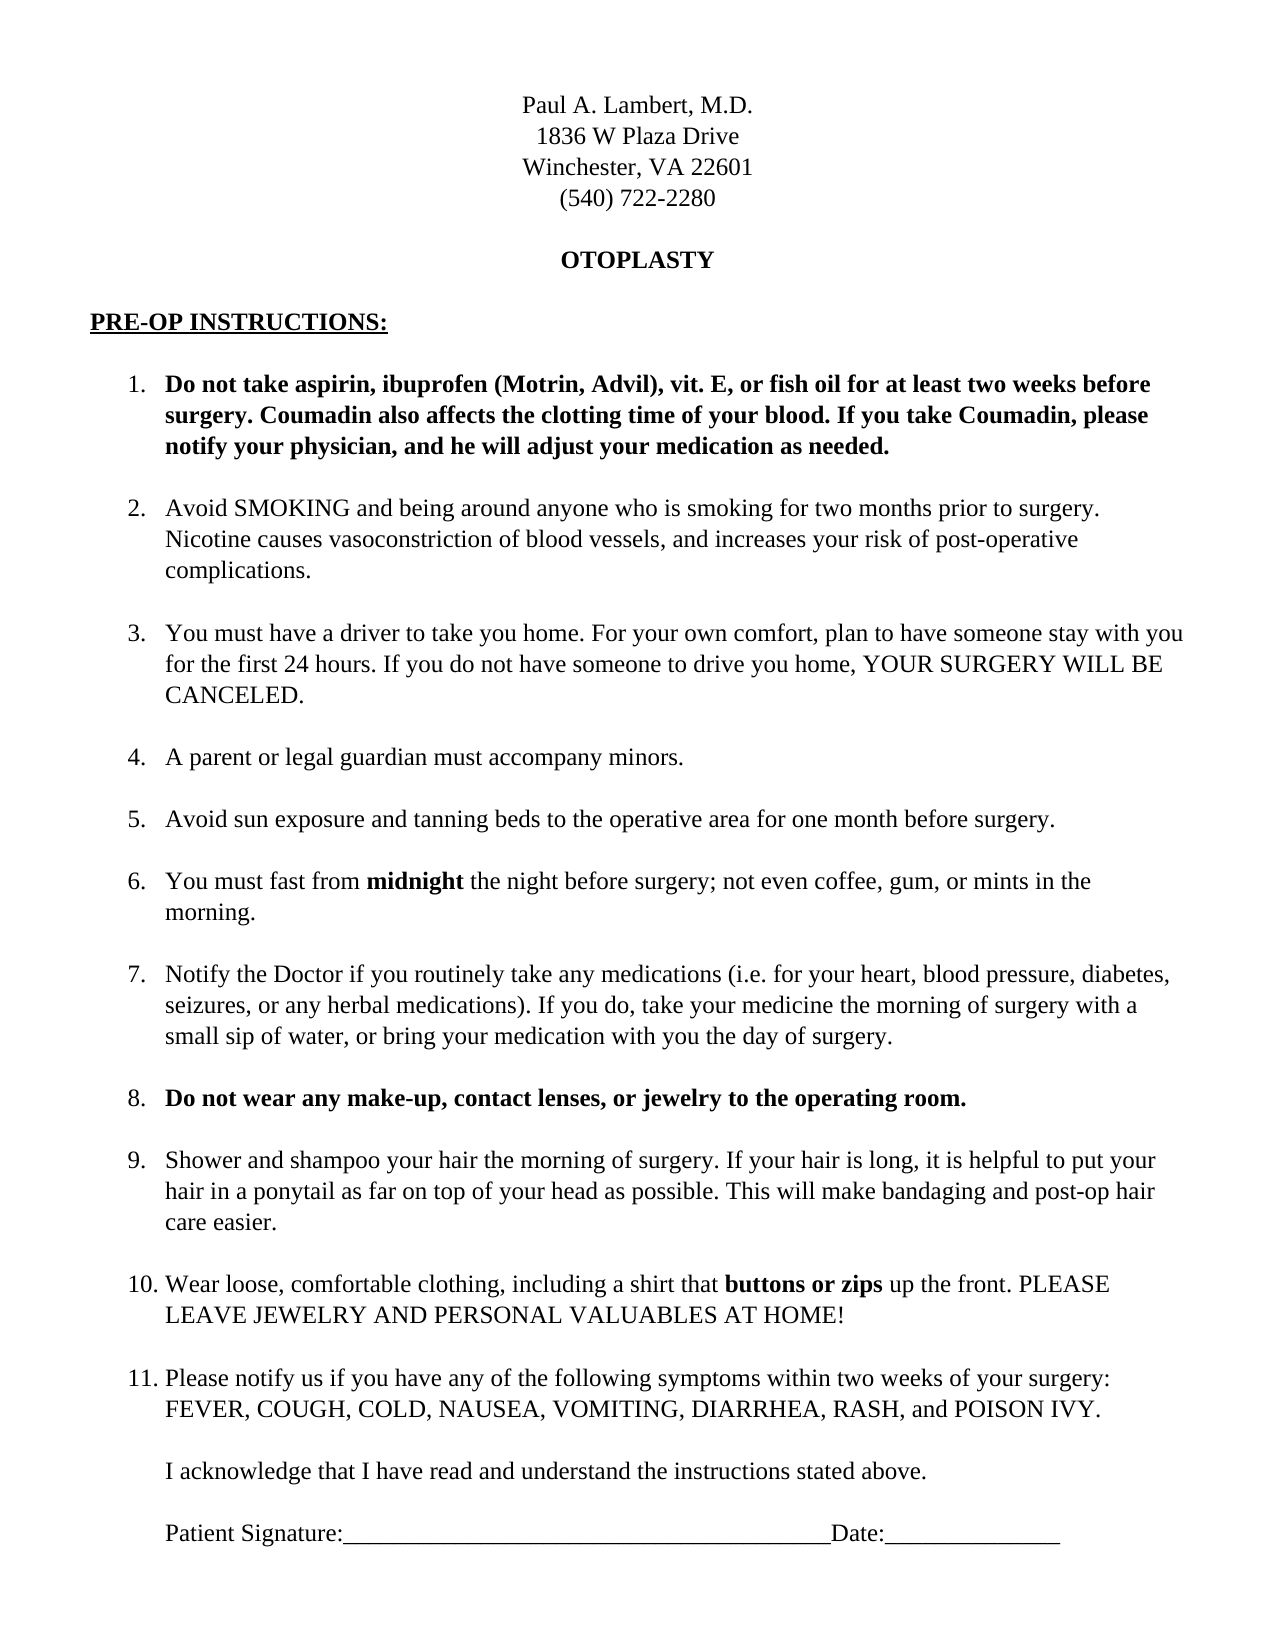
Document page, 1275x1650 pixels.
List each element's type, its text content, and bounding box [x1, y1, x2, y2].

text PRE-OP INSTRUCTIONS: [90, 307, 1185, 336]
list Avoid sun exposure and tanning beds to the operative area for one month before surgery. [127, 804, 1185, 833]
list You must have a driver to take you home. For your own comfort, plan to have someone stay with you for the first 24 hours. If you do not have someone to drive you home, YOUR SURGERY WILL BE CANCELED. [127, 618, 1185, 708]
text Paul A. Lambert, M.D. [90, 90, 1185, 119]
list Do not take aspirin, ibuprofen (Motrin, Advil), vit. E, or fish oil for at least two weeks before surgery. Coumadin also affects the clotting time of your blood. If you take Coumadin, please notify your physician, and he will adjust your medication as needed. [127, 369, 1185, 460]
list Do not wear any make-up, contact lenses, or jewelry to the operating room. [127, 1083, 1185, 1112]
list I acknowledge that I have read and understand the instructions stated above. [165, 1456, 1185, 1484]
list Shower and shampoo your hair the morning of surgery. If your hair is long, it is helpful to put your hair in a ponytail as far on top of your head as possible. This will make bandaging and post-op hair care easier. [127, 1145, 1185, 1236]
text 1836 W Plaza Drive [90, 121, 1185, 150]
text Winchester, VA 22601 [90, 152, 1185, 181]
list Notify the Doctor if you routinely take any medications (i.e. for your heart, blood pressure, diabetes, seizures, or any herbal medications). If you do, take your medicine the morning of surgery with a small sip of water, or bring your medication with you the day of surgery. [127, 959, 1185, 1050]
list Avoid SMOKING and being around anyone who is smoking for two months prior to surgery. Nicotine causes vasoconstriction of blood vessels, and increases your risk of post-operative complications. [127, 493, 1185, 584]
text OTOPLASTY [90, 245, 1185, 274]
list Wear loose, comfortable clothing, including a shirt that buttons or zips up the front. PLEASE LEAVE JEWELRY AND PERSONAL VALUABLES AT HOME! [127, 1269, 1185, 1329]
text (540) 722-2280 [90, 183, 1185, 212]
text Patient Signature:_______________________________________Date:______________ [90, 1518, 1185, 1547]
list A parent or legal guardian must accompany minors. [127, 742, 1185, 771]
list Please notify us if you have any of the following symptoms within two weeks of your surgery: FEVER, COUGH, COLD, NAUSEA, VOMITING, DIARRHEA, RASH, and POISON IVY. [127, 1363, 1185, 1422]
list You must fast from midnight the night before surgery; not even coffee, gum, or mints in the morning. [127, 866, 1185, 926]
